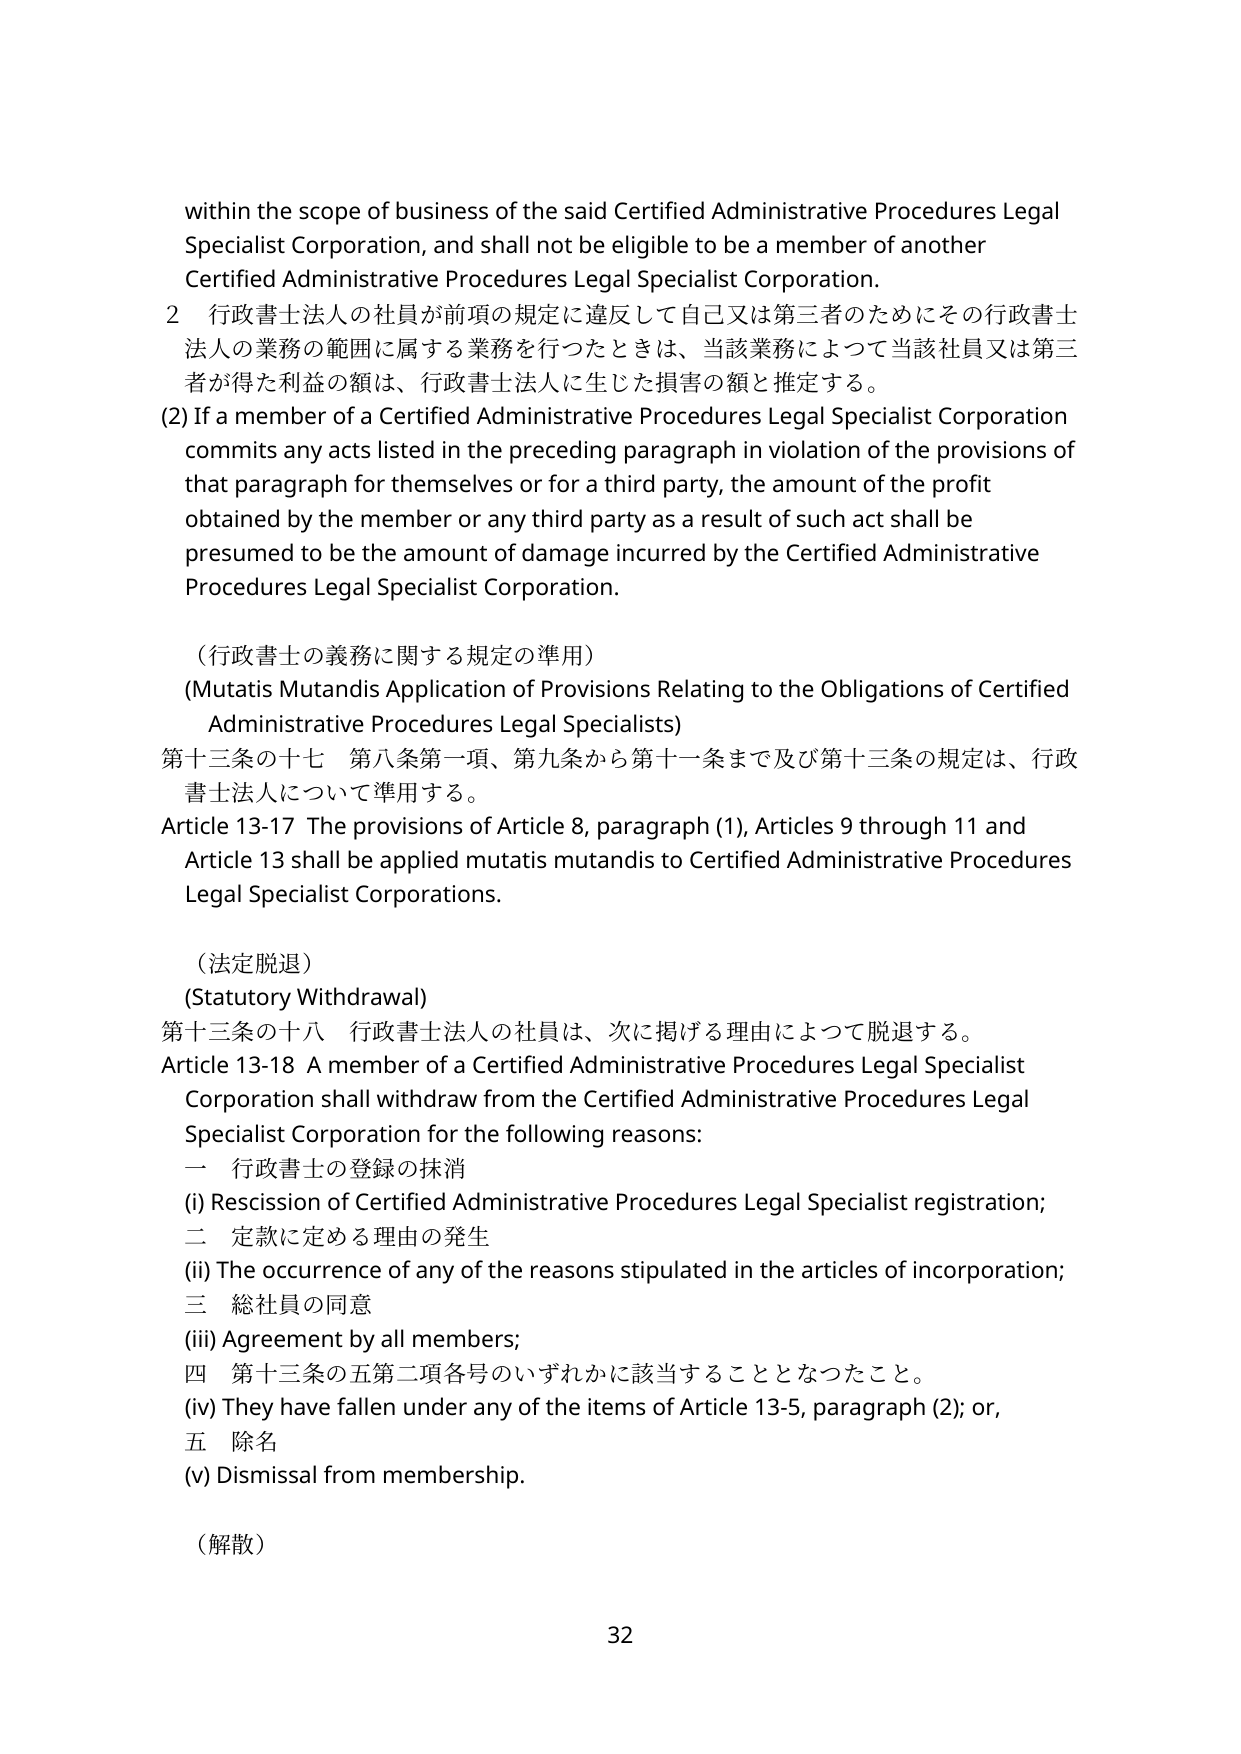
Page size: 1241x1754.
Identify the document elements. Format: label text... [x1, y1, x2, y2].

text ２ 行政書士法人の社員が前項の規定に違反して自己又は第三者のためにその行政書士法人の業務の範囲に属する業務を行つたときは、当該業務によつて当該社員又は第三者が得た利益の額は、行政書士法人に生じた損害の額と推定する。 [161, 296, 1079, 399]
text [161, 194, 1079, 296]
text 四 第十三条の五第二項各号のいずれかに該当することとなつたこと。 [184, 1355, 1079, 1389]
text 一 行政書士の登録の抹消 [184, 1150, 1079, 1184]
text Article 13-18 A member of a Certified Administrative Procedures Legal Specialist Corporation shall withdraw from the Certified Administrative Procedures Legal Specialist Corporation for the following reasons: [161, 1048, 1079, 1150]
text 三 総社員の同意 [184, 1287, 1079, 1321]
text （法定脱退） [184, 945, 1079, 979]
text 第十三条の十八 行政書士法人の社員は、次に掲げる理由によつて脱退する。 [161, 1014, 1079, 1048]
text （解散） [184, 1526, 1079, 1560]
text 第十三条の十七 第八条第一項、第九条から第十一条まで及び第十三条の規定は、行政書士法人について準用する。 [161, 740, 1079, 809]
text (i) Rescission of Certified Administrative Procedures Legal Specialist registration; [184, 1184, 1079, 1219]
text （行政書士の義務に関する規定の準用） [184, 638, 1079, 672]
text Article 13-17 The provisions of Article 8, paragraph (1), Articles 9 through 11 and Article 13 shall be applied mutatis mutandis to Certified Administrative Procedures Legal Specialist Corporations. [161, 809, 1079, 911]
text (v) Dismissal from membership. [184, 1458, 1079, 1492]
text (Statutory Withdrawal) [184, 979, 1079, 1014]
text 二 定款に定める理由の発生 [184, 1219, 1079, 1253]
text 五 除名 [184, 1424, 1079, 1458]
text (ii) The occurrence of any of the reasons stipulated in the articles of incorporation; [184, 1253, 1079, 1287]
text (iii) Agreement by all members; [184, 1321, 1079, 1355]
text (iv) They have fallen under any of the items of Article 13-5, paragraph (2); or, [184, 1389, 1079, 1424]
text (Mutatis Mutandis Application of Provisions Relating to the Obligations of Certified Administrative Procedures Legal Specialists) [184, 672, 1079, 740]
text (2) If a member of a Certified Administrative Procedures Legal Specialist Corporation commits any acts listed in the preceding paragraph in violation of the provisions of that paragraph for themselves or for a third party, the amount of the profit obtained by the member or any third party as a result of such act shall be presumed to be the amount of damage incurred by the Certified Administrative Procedures Legal Specialist Corporation. [161, 399, 1079, 604]
